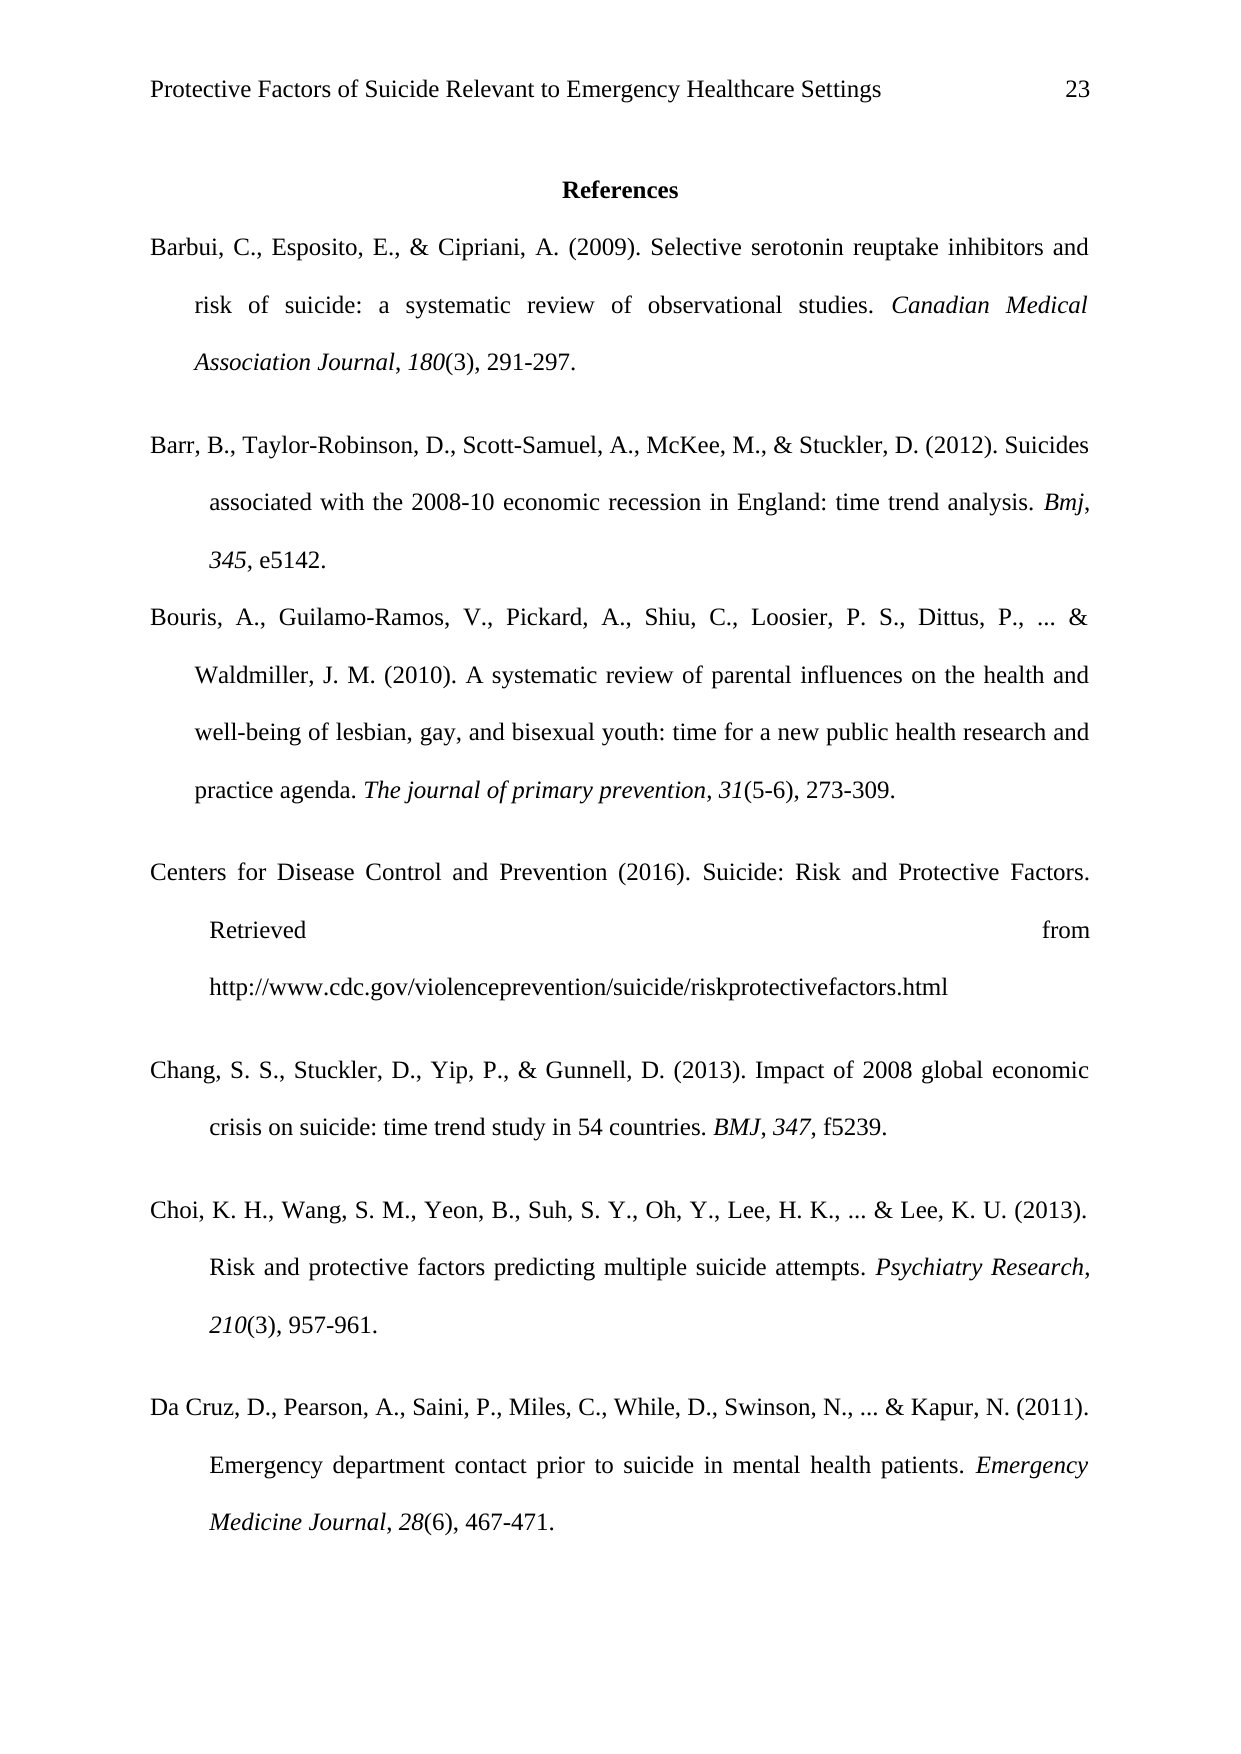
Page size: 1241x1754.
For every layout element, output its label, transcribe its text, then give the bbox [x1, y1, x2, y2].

text Bouris, A., Guilamo-Ramos, V., Pickard, A., Shiu, C., Loosier, P. S., Dittus, P., ... & Waldmiller, J. M. (2010). A systematic review of parental influences on the health and well-being of lesbian, gay, and bisexual youth: time for a new public health research and practice agenda. The journal of primary prevention, 31(5-6), 273-309. [150, 602, 1090, 804]
text Choi, K. H., Wang, S. M., Yeon, B., Suh, S. Y., Oh, Y., Lee, H. K., ... & Lee, K. U. (2013). Risk and protective factors predicting multiple suicide attempts. Psychiatry Research, 210(3), 957-961. [150, 1195, 1090, 1339]
text Barr, B., Taylor-Robinson, D., Scott-Samuel, A., McKee, M., & Stuckler, D. (2012). Suicides associated with the 2008-10 economic recession in England: time trend analysis. Bmj, 345, e5142. [150, 430, 1090, 574]
text Barbui, C., Esposito, E., & Cipriani, A. (2009). Selective serotonin reuptake inhibitors and risk of suicide: a systematic review of observational studies. Canadian Medical Association Journal, 180(3), 291-297. [150, 232, 1090, 376]
text Chang, S. S., Stuckler, D., Yip, P., & Gunnell, D. (2013). Impact of 2008 global economic crisis on suicide: time trend study in 54 countries. BMJ, 347, f5239. [150, 1055, 1090, 1141]
text Da Cruz, D., Pearson, A., Saini, P., Miles, C., While, D., Swinson, N., ... & Kapur, N. (2011). Emergency department contact prior to suicide in mental health patients. Emergency Medicine Journal, 28(6), 467-471. [150, 1392, 1090, 1536]
text Centers for Disease Control and Prevention (2016). Suicide: Risk and Protective Factors. Retrieved from http://www.cdc.gov/violenceprevention/suicide/riskprotectivefactors.html [150, 857, 1090, 1001]
text References [150, 175, 1090, 204]
